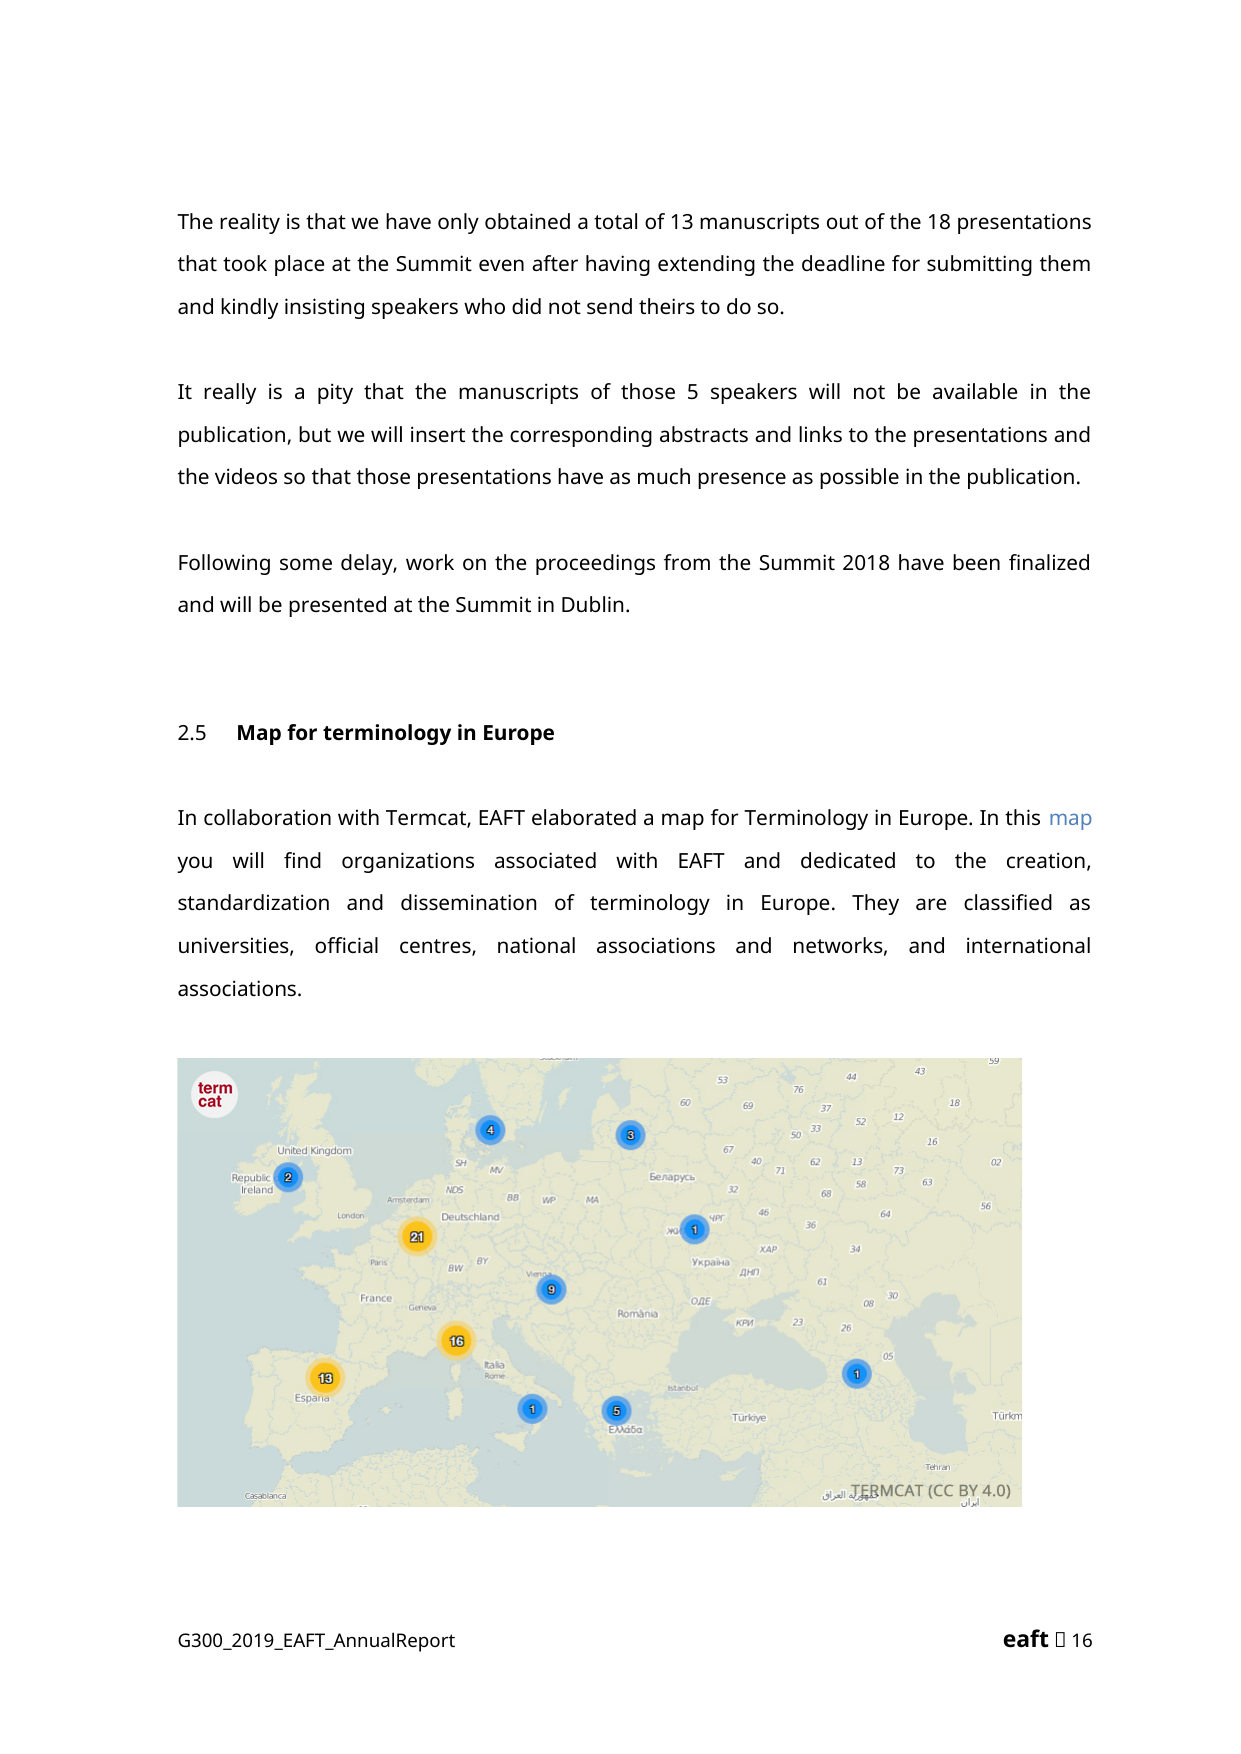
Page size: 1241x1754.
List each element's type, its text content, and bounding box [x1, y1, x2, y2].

text The reality is that we have only obtained a total of 13 manuscripts out of the 18 presentations that took place at the Summit even after having extending the deadline for submitting them and kindly insisting speakers who did not send theirs to do so. [177, 207, 1092, 320]
text Following some delay, work on the proceedings from the Summit 2018 have been finalized and will be presented at the Summit in Dublin. [177, 548, 1092, 619]
text It really is a pity that the manuscripts of those 5 speakers will not be available in the publication, but we will insert the corresponding abstracts and links to the presentations and the videos so that those presentations have as much presence as possible in the publication. [177, 377, 1092, 491]
subtitle Map for terminology in Europe [177, 718, 1092, 746]
text In collaboration with Termcat, EAFT elaborated a map for Terminology in Europe. In this map you will find organizations associated with EAFT and dedicated to the creation, standardization and dissemination of terminology in Europe. They are classified as universities, official centres, national associations and networks, and international associations. [177, 803, 1092, 1002]
picture [177, 1058, 1023, 1507]
